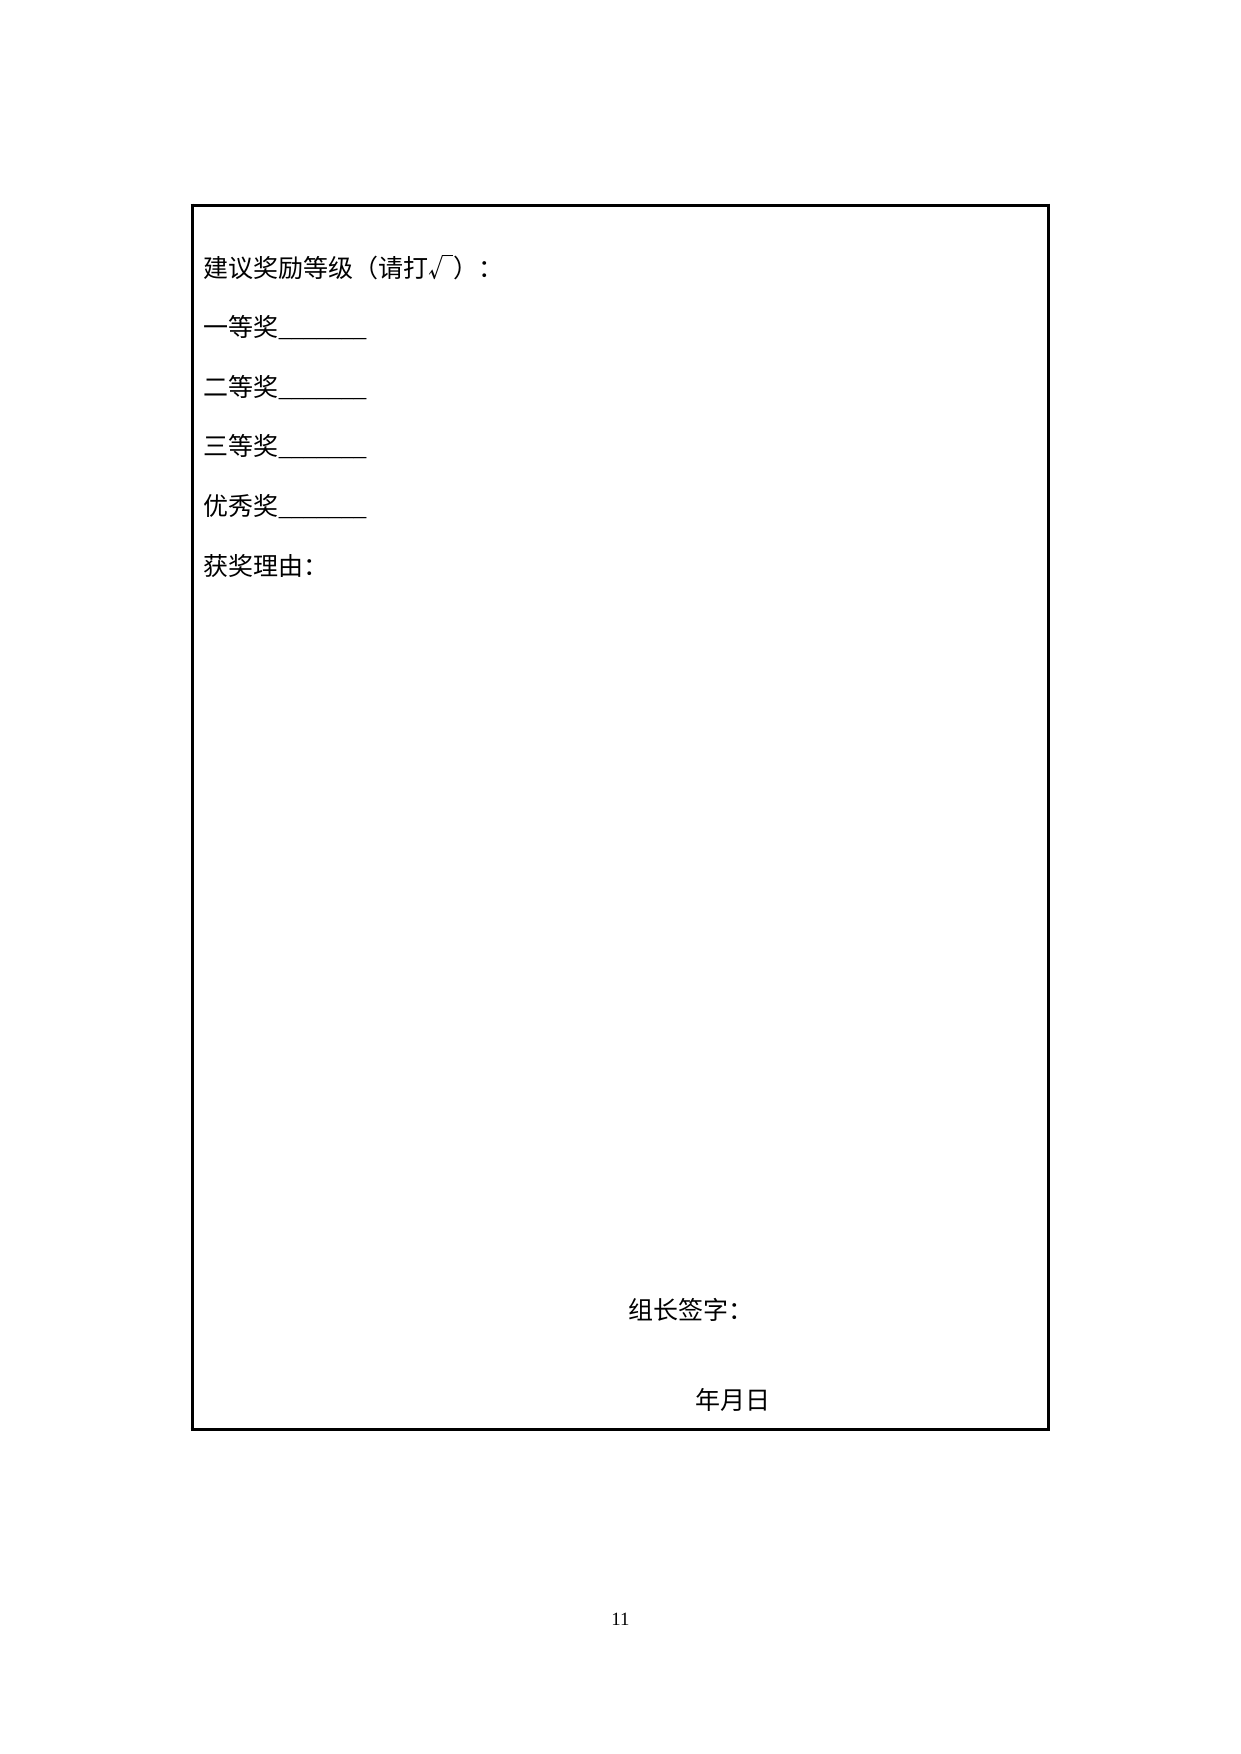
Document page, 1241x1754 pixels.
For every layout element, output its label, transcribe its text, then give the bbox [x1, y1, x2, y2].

table_cell 建议奖励等级（请打√）： 一等奖_______ 二等奖_______ 三等奖_______ 优秀奖_______ 获奖理由： 组长签字： 年月日 [194, 207, 1047, 1428]
